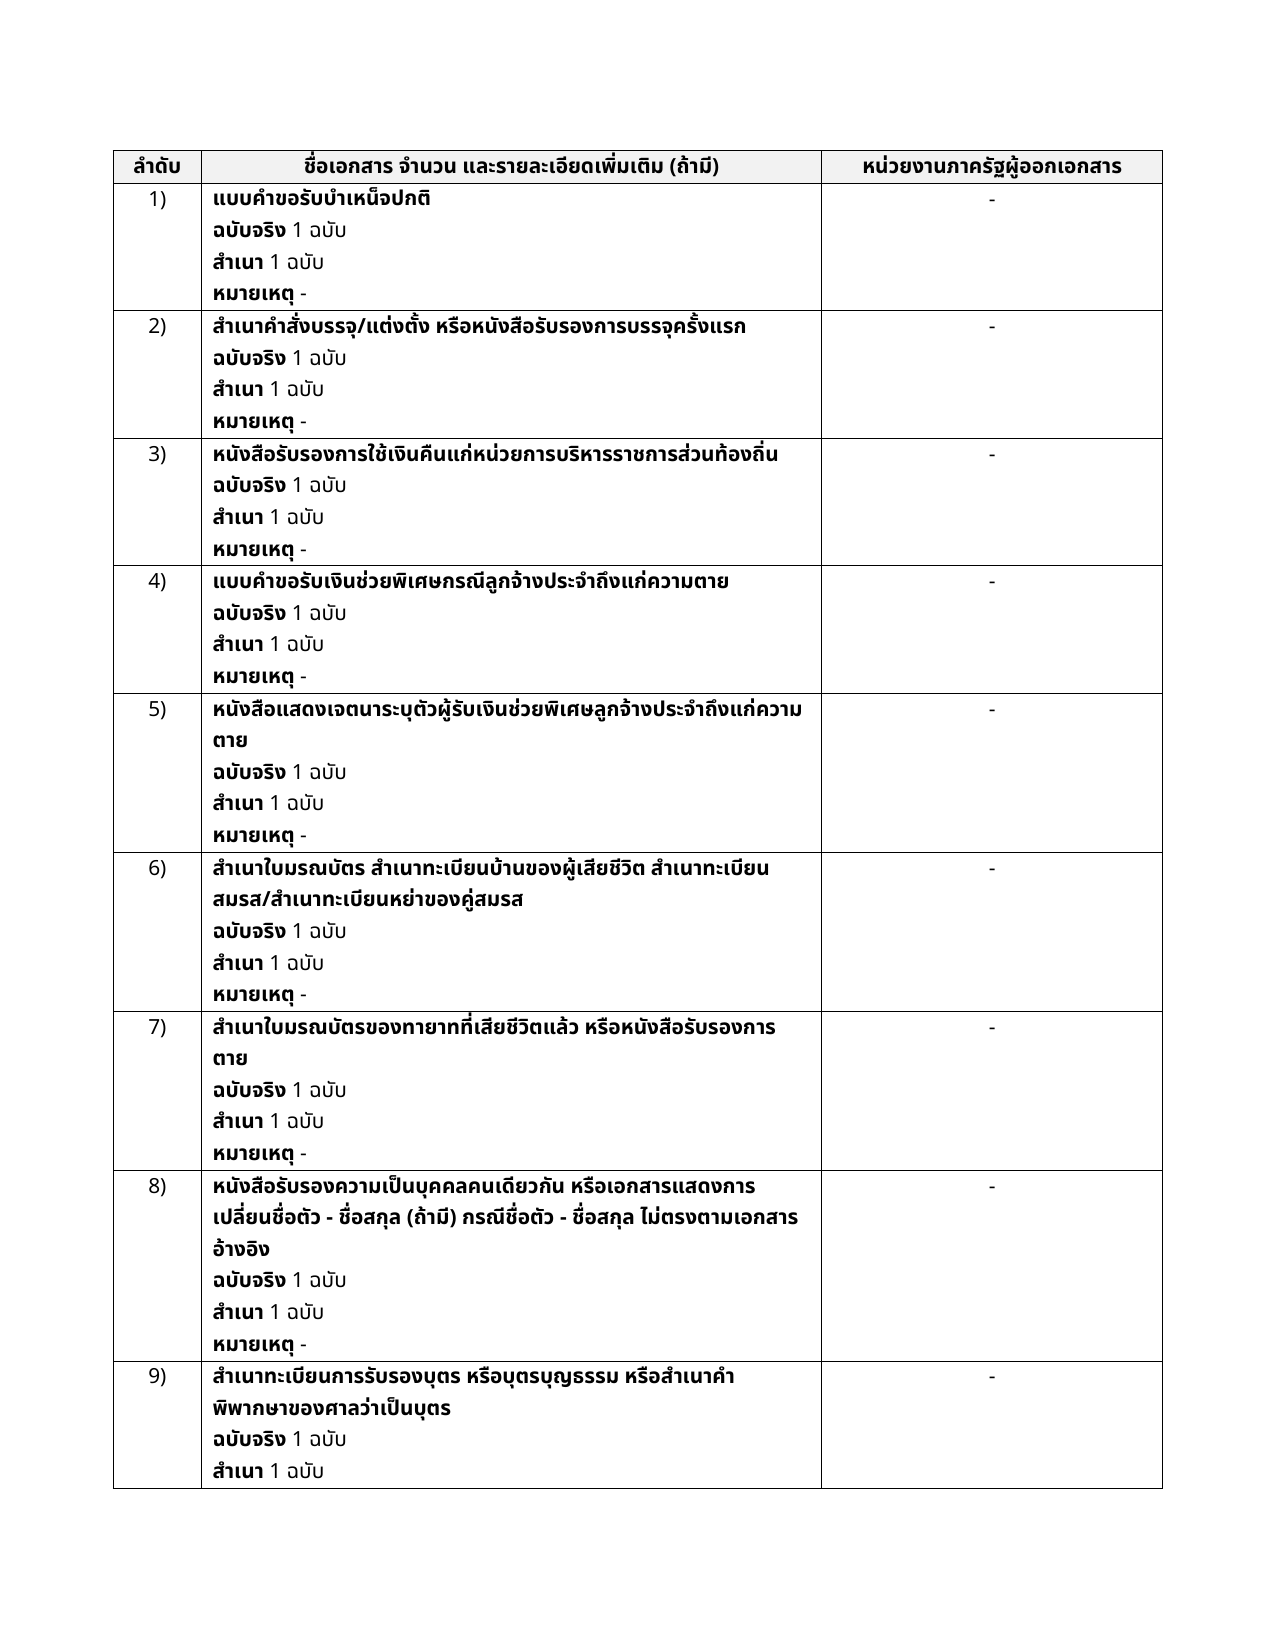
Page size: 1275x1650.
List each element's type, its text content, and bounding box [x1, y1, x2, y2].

table_cell หนังสือรับรองการใช้เงินคืนแก่หน่วยการบริหารราชการส่วนท้องถิ่น ฉบับจริง 1 ฉบับ สำเนา 1 ฉบับ - [202, 439, 821, 565]
table_cell หนังสือรับรองความเป็นบุคคลคนเดียวกัน หรือเอกสารแสดงการเปลี่ยนชื่อตัว - ชื่อสกุล (ถ้ามี) กรณีชื่อตัว - ชื่อสกุล ไม่ตรงตามเอกสารอ้างอิง ฉบับจริง 1 ฉบับ สำเนา 1 ฉบับ - [202, 1171, 821, 1361]
table_header ลำดับ [114, 151, 201, 183]
table_cell - [822, 1171, 1162, 1361]
table_cell สำเนาใบมรณบัตรของทายาทที่เสียชีวิตแล้ว หรือหนังสือรับรองการตาย ฉบับจริง 1 ฉบับ สำเนา 1 ฉบับ - [202, 1012, 821, 1170]
table_cell 1) [114, 184, 201, 310]
table_cell 3) [114, 439, 201, 565]
table_cell แบบคำขอรับเงินช่วยพิเศษกรณีลูกจ้างประจำถึงแก่ความตาย ฉบับจริง 1 ฉบับ สำเนา 1 ฉบับ - [202, 566, 821, 693]
table_cell 9) [114, 1362, 201, 1488]
table_cell สำเนาใบมรณบัตร สำเนาทะเบียนบ้านของผู้เสียชีวิต สำเนาทะเบียนสมรส/สำเนาทะเบียนหย่าของคู่สมรส ฉบับจริง 1 ฉบับ สำเนา 1 ฉบับ - [202, 853, 821, 1011]
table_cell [202, 1362, 821, 1488]
table_header หน่วยงานภาครัฐผู้ออกเอกสาร [822, 151, 1162, 183]
table_cell - [822, 311, 1162, 438]
table_cell 5) [114, 694, 201, 852]
table_header ชื่อเอกสาร จำนวน และรายละเอียดเพิ่มเติม (ถ้ามี) [202, 151, 821, 183]
table_cell - [822, 853, 1162, 1011]
table_cell 8) [114, 1171, 201, 1361]
table_cell - [822, 566, 1162, 693]
table_cell 7) [114, 1012, 201, 1170]
table_cell 4) [114, 566, 201, 693]
table_cell - [822, 1362, 1162, 1488]
table_cell 2) [114, 311, 201, 438]
table_cell - [822, 1012, 1162, 1170]
table_cell - [822, 184, 1162, 310]
table_cell - [822, 694, 1162, 852]
table_cell สำเนาคำสั่งบรรจุ/แต่งตั้ง หรือหนังสือรับรองการบรรจุครั้งแรก ฉบับจริง 1 ฉบับ สำเนา 1 ฉบับ - [202, 311, 821, 438]
table_cell แบบคำขอรับบำเหน็จปกติ ฉบับจริง 1 ฉบับ สำเนา 1 ฉบับ - [202, 184, 821, 310]
table_cell 6) [114, 853, 201, 1011]
table_cell - [822, 439, 1162, 565]
table_cell หนังสือแสดงเจตนาระบุตัวผู้รับเงินช่วยพิเศษลูกจ้างประจำถึงแก่ความตาย ฉบับจริง 1 ฉบับ สำเนา 1 ฉบับ - [202, 694, 821, 852]
